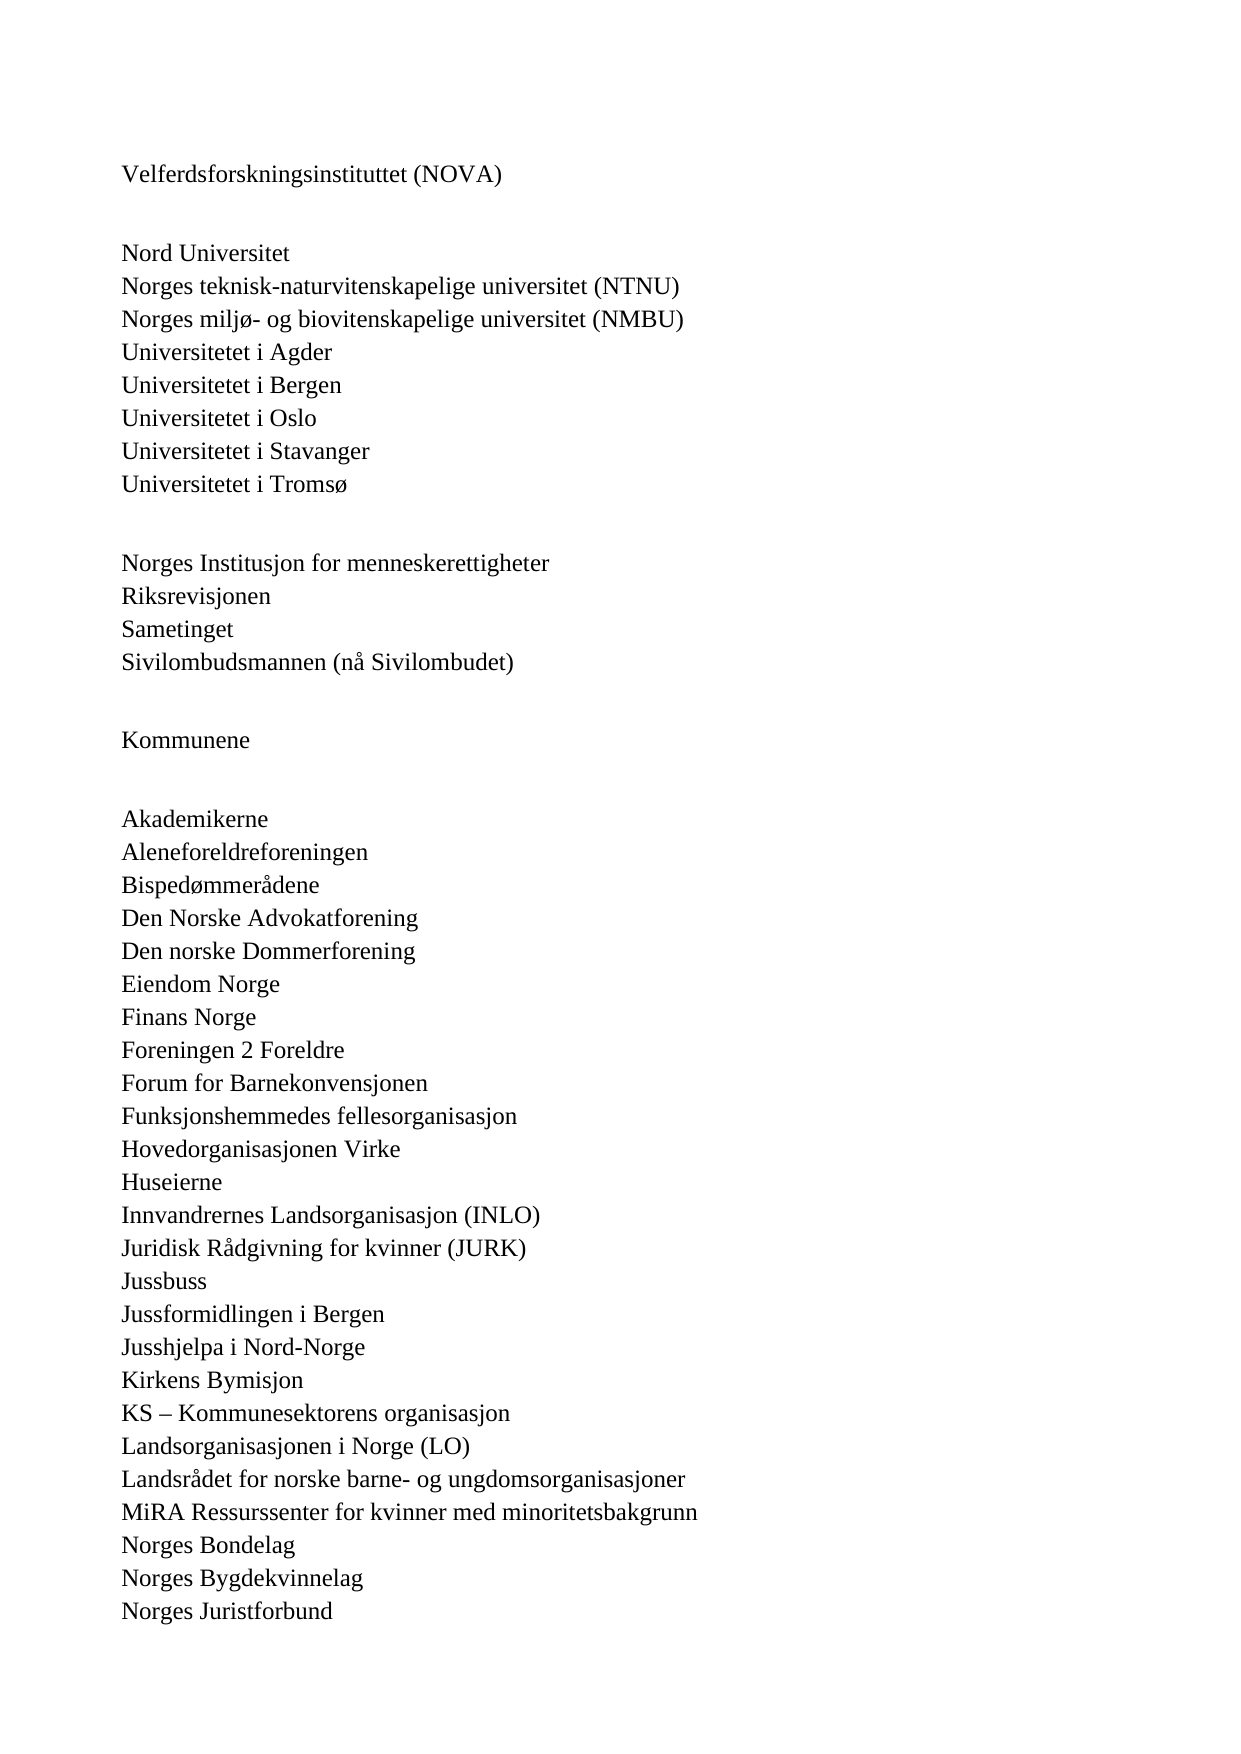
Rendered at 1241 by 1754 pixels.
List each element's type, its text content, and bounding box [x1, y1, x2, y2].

list Bispedømmerådene [121, 870, 1119, 899]
list Norges miljø- og biovitenskapelige universitet (NMBU) [121, 304, 1119, 333]
list Jussbuss [121, 1266, 1119, 1295]
list Norges Bondelag [121, 1530, 1119, 1559]
list Finans Norge [121, 1002, 1119, 1031]
list Innvandrernes Landsorganisasjon (INLO) [121, 1200, 1119, 1229]
list MiRA Ressurssenter for kvinner med minoritetsbakgrunn [121, 1497, 1119, 1526]
list Jussformidlingen i Bergen [121, 1299, 1119, 1328]
list Kommunene [121, 725, 1119, 754]
list Kirkens Bymisjon [121, 1365, 1119, 1394]
list Landsrådet for norske barne- og ungdomsorganisasjoner [121, 1464, 1119, 1493]
list Den Norske Advokatforening [121, 903, 1119, 932]
list Universitetet i Agder [121, 337, 1119, 366]
list Universitetet i Tromsø [121, 469, 1119, 498]
list Forum for Barnekonvensjonen [121, 1068, 1119, 1097]
list Universitetet i Stavanger [121, 436, 1119, 465]
list Sivilombudsmannen (nå Sivilombudet) [121, 647, 1119, 676]
list Norges Institusjon for menneskerettigheter [121, 548, 1119, 576]
list Sametinget [121, 614, 1119, 642]
list Aleneforeldreforeningen [121, 837, 1119, 866]
list Landsorganisasjonen i Norge (LO) [121, 1431, 1119, 1460]
list Huseierne [121, 1167, 1119, 1196]
list Universitetet i Oslo [121, 403, 1119, 432]
list Norges teknisk-naturvitenskapelige universitet (NTNU) [121, 271, 1119, 300]
list Den norske Dommerforening [121, 936, 1119, 965]
list Norges Juristforbund [121, 1596, 1119, 1625]
list KS – Kommunesektorens organisasjon [121, 1398, 1119, 1427]
list Funksjonshemmedes fellesorganisasjon [121, 1101, 1119, 1130]
list Jusshjelpa i Nord-Norge [121, 1332, 1119, 1361]
list Norges Bygdekvinnelag [121, 1563, 1119, 1592]
list Hovedorganisasjonen Virke [121, 1134, 1119, 1163]
list Foreningen 2 Foreldre [121, 1035, 1119, 1064]
list Riksrevisjonen [121, 581, 1119, 609]
list Universitetet i Bergen [121, 370, 1119, 399]
list Velferdsforskningsinstituttet (NOVA) [121, 159, 1119, 188]
list Akademikerne [121, 804, 1119, 833]
list Nord Universitet [121, 238, 1119, 267]
list Juridisk Rådgivning for kvinner (JURK) [121, 1233, 1119, 1262]
list Eiendom Norge [121, 969, 1119, 998]
